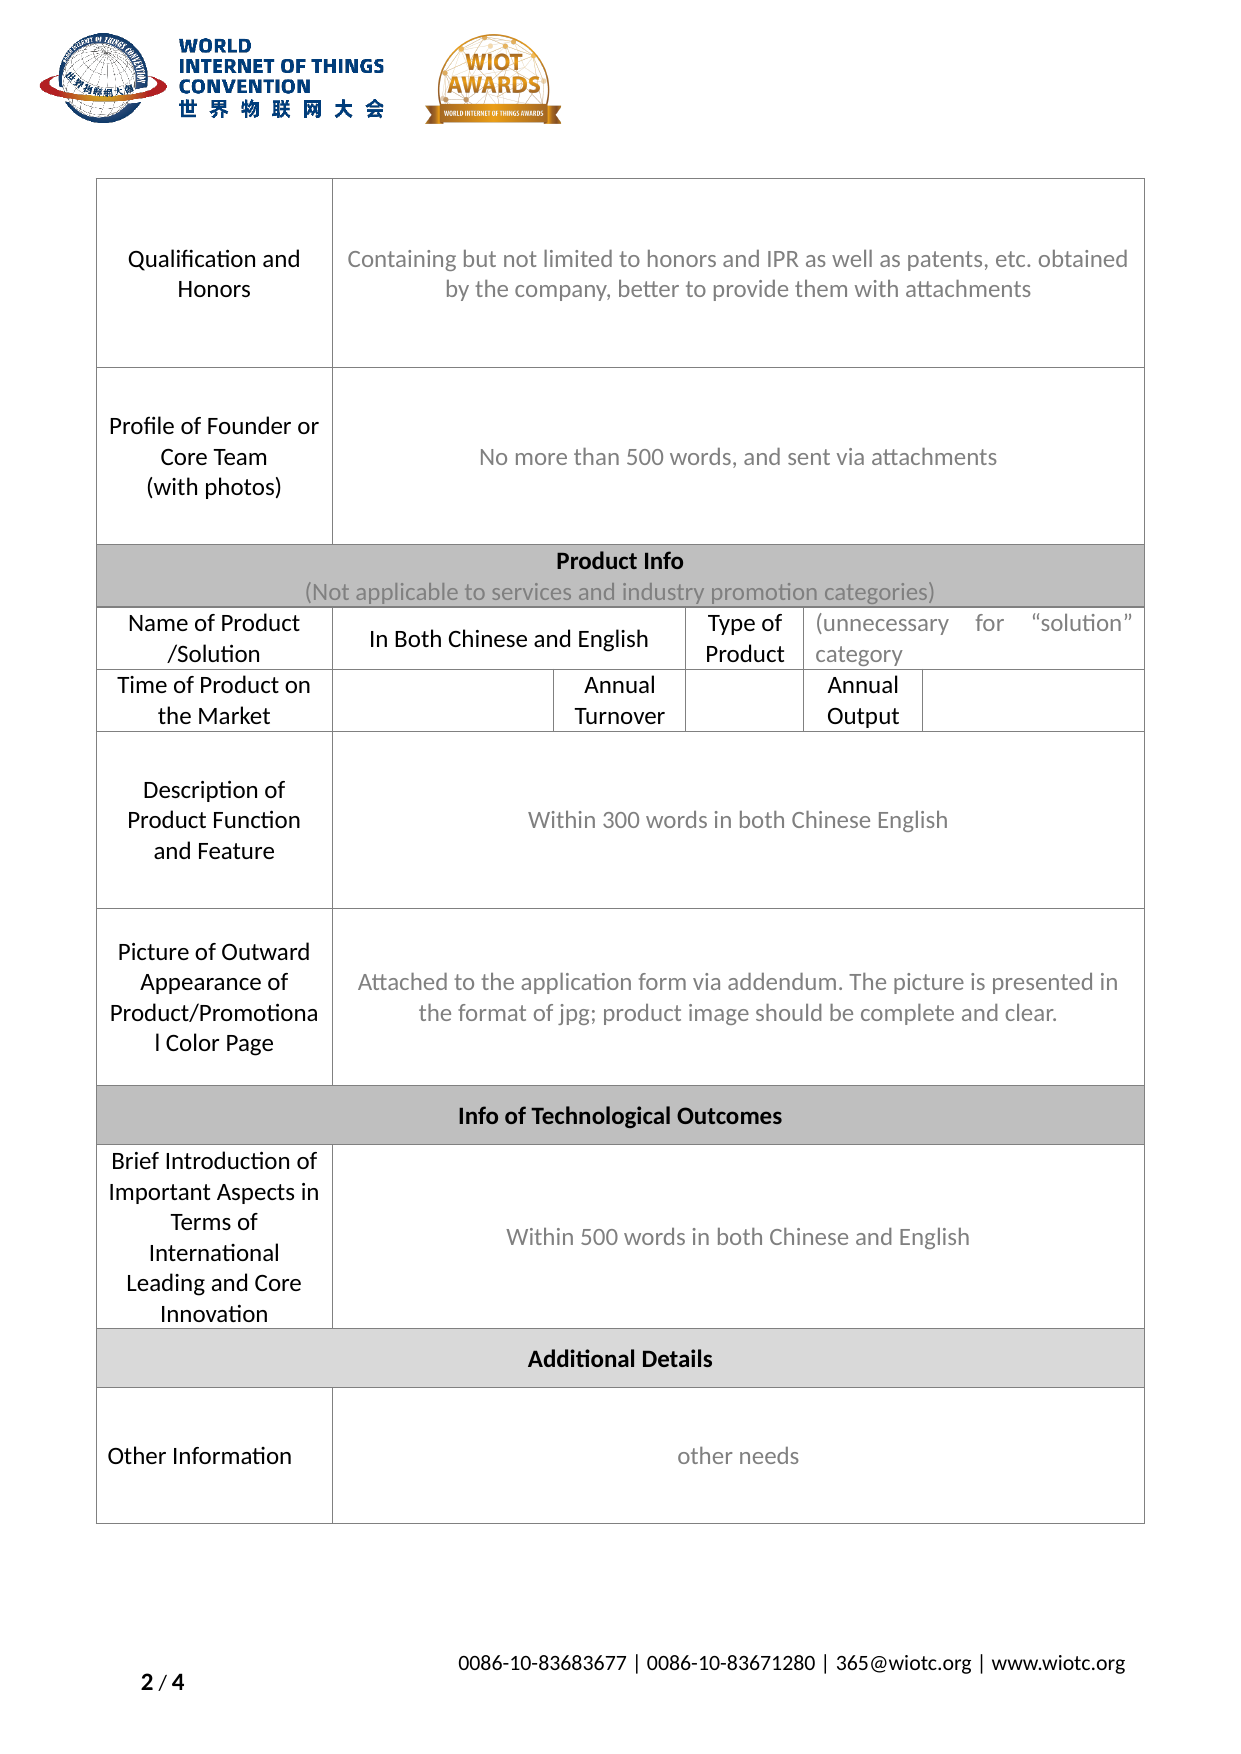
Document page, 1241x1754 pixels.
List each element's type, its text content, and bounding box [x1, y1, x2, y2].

table_cell Brief Introduction of Important Aspects in Terms of International Leading and Core Innovation [97, 1145, 332, 1328]
table_cell Other Information [97, 1388, 332, 1523]
table_cell Info of Technological Outcomes [97, 1086, 1144, 1144]
table_cell Within 500 words in both Chinese and English [333, 1145, 1144, 1328]
table_cell Qualification and Honors [97, 179, 332, 367]
table_cell Type of Product [686, 608, 803, 668]
table_cell Time of Product on the Market [97, 670, 332, 731]
table_cell [686, 670, 803, 731]
table_cell [333, 670, 553, 731]
picture [39, 33, 384, 123]
table_cell Within 300 words in both Chinese English [333, 732, 1144, 908]
table_cell Annual Turnover [554, 670, 685, 731]
table_cell Containing but not limited to honors and IPR as well as patents, etc. obtained by the company, better to provide them with attachments [333, 179, 1144, 367]
table_cell Description of Product Function and Feature [97, 732, 332, 908]
table_cell Name of Product /Solution [97, 608, 332, 668]
table_cell Picture of Outward Appearance of Product/Promotional Color Page [97, 909, 332, 1085]
table_cell other needs [333, 1388, 1144, 1523]
table_cell In Both Chinese and English [333, 608, 685, 668]
table_cell Annual Output [804, 670, 922, 731]
table_cell No more than 500 words, and sent via attachments [333, 368, 1144, 544]
table_cell (unnecessary for “solution” category [804, 608, 1144, 668]
table_cell Attached to the application form via addendum. The picture is presented in the format of jpg; product image should be complete and clear. [333, 909, 1144, 1085]
picture [425, 34, 562, 124]
table_cell Additional Details [97, 1329, 1144, 1387]
table_cell Product Info (Not applicable to services and industry promotion categories) [97, 545, 1144, 606]
table_cell [923, 670, 1144, 731]
table_cell Profile of Founder or Core Team (with photos) [97, 368, 332, 544]
